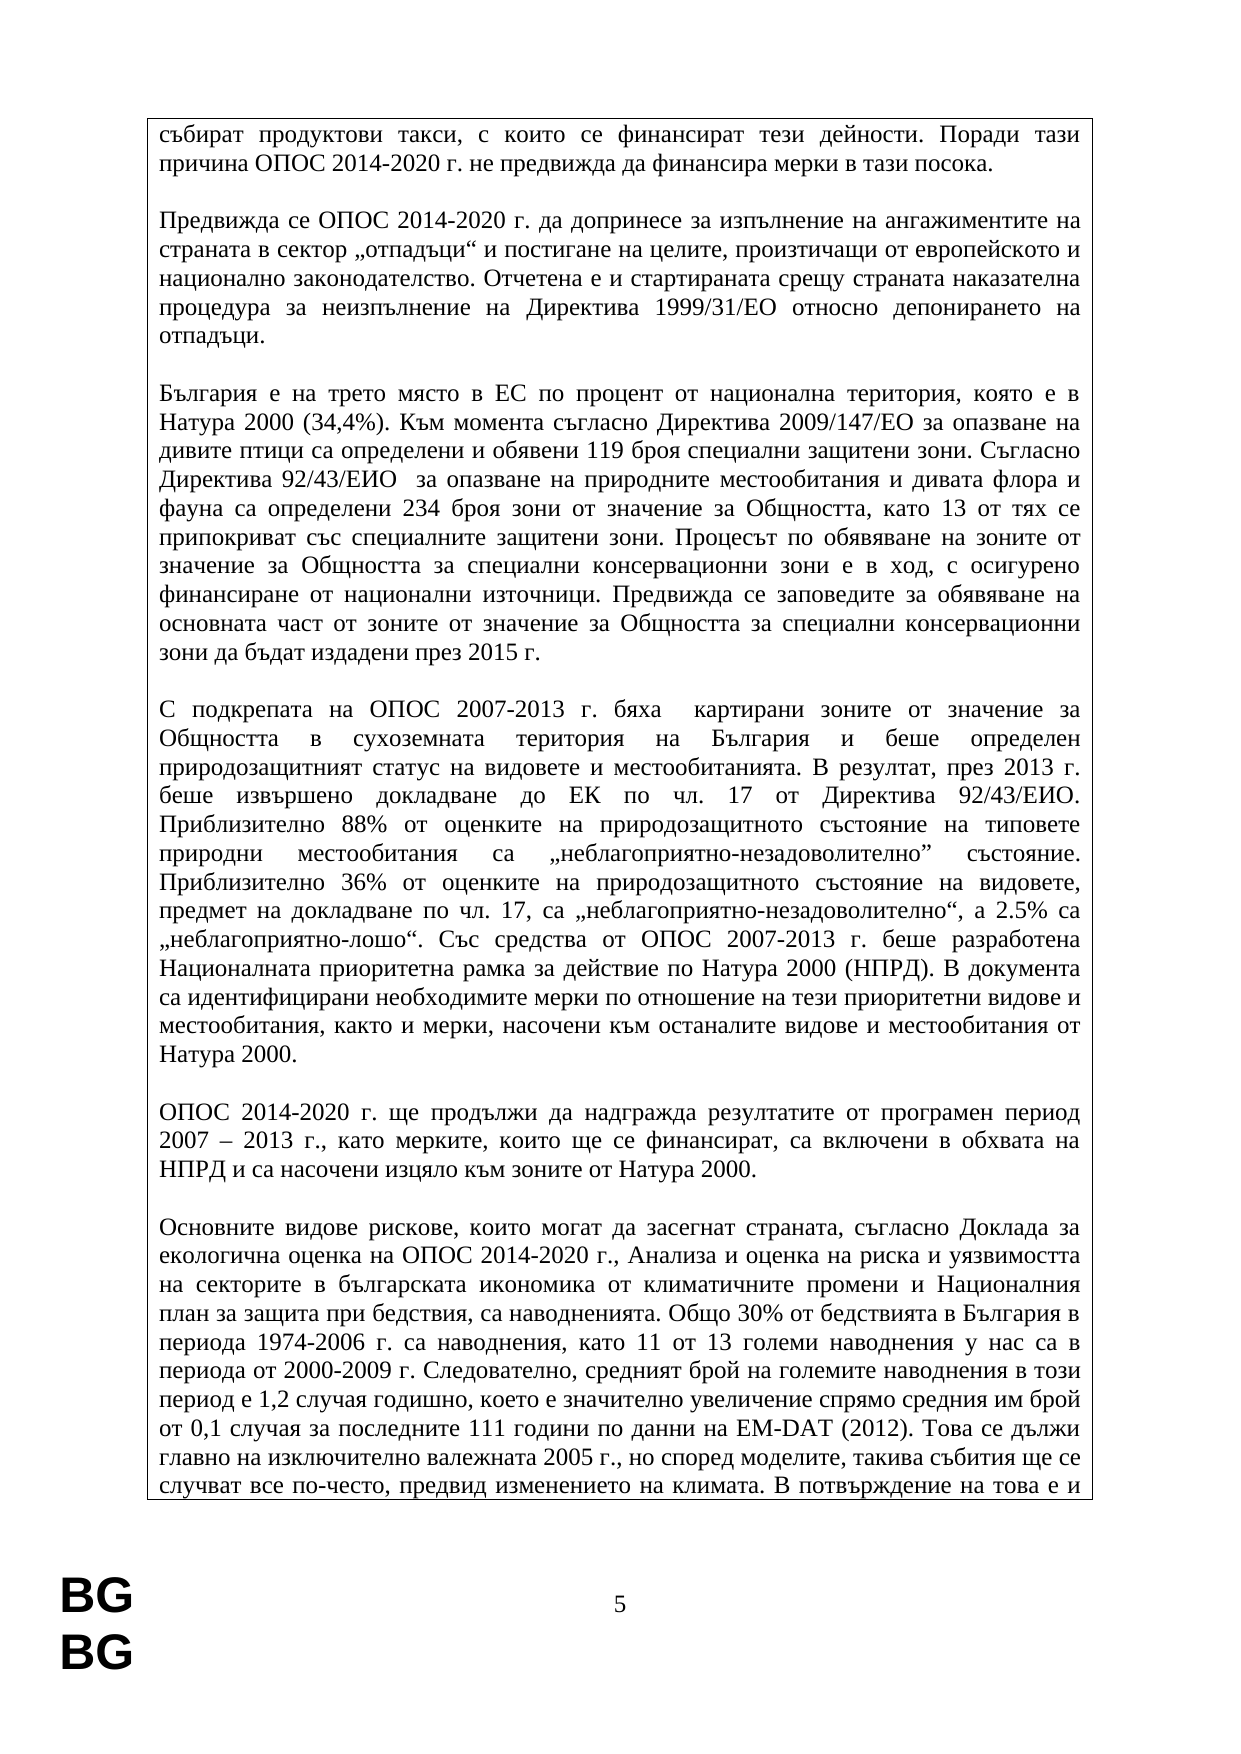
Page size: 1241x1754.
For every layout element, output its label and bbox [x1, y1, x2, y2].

table_header [148, 119, 1092, 1499]
